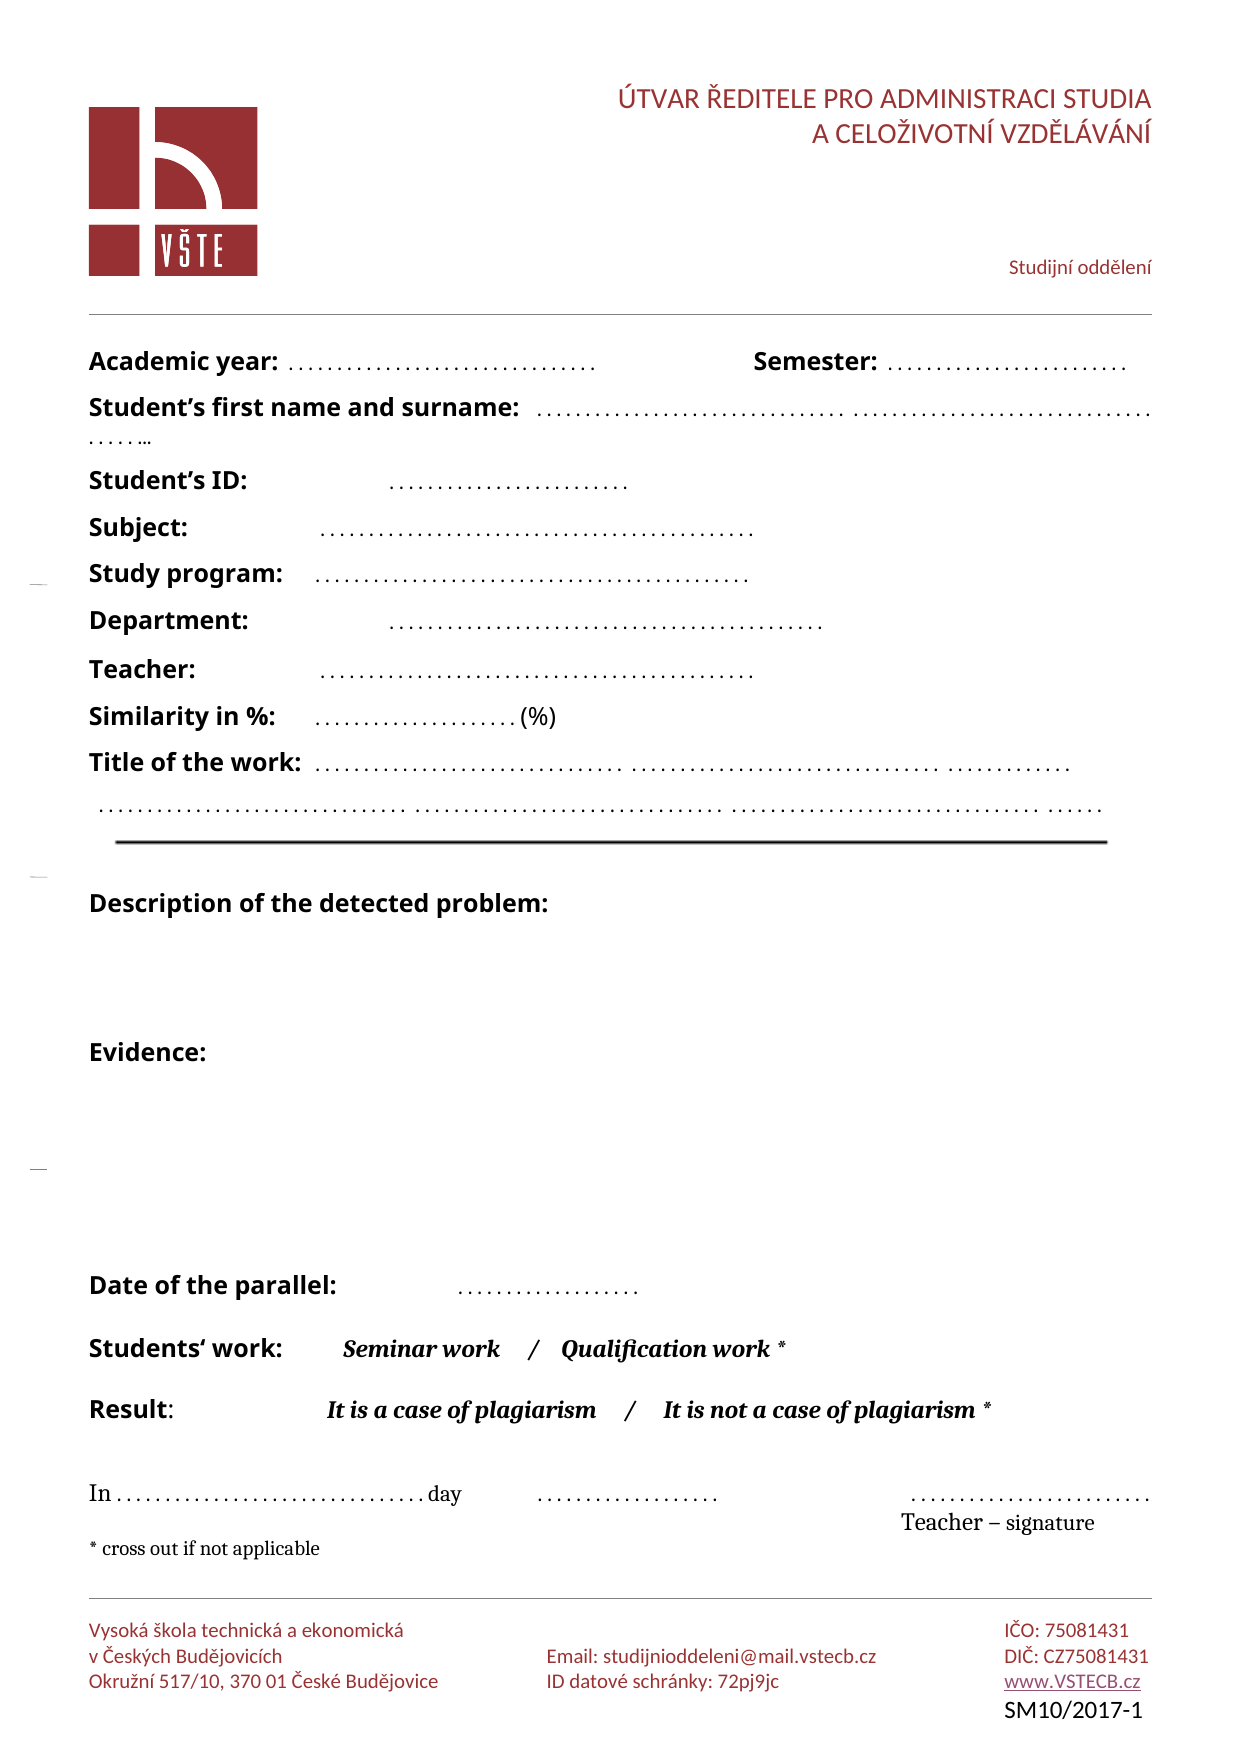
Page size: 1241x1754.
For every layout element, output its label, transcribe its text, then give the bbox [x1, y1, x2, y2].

text Similarity in %: . . . . . . . . . . . . . . . . . . . . . (%) [89, 698, 1152, 733]
text Study program: . . . . . . . . . . . . . . . . . . . . . . . . . . . . . . . . . . . . . . . . . . . . . [89, 556, 1152, 590]
text * cross out if not applicable [89, 1537, 1152, 1561]
text Student’s first name and surname: . . . . . . . . . . . . . . . . . . . . . . . . . . . . . . . . . . . . . . . . . . . . . . . . . . . . . . . . . . . . . . . . . . . . ... [89, 390, 1152, 451]
picture [88, 107, 258, 276]
text Date of the parallel: . . . . . . . . . . . . . . . . . . . [89, 1268, 1152, 1302]
text Teacher – signature [827, 1508, 1152, 1537]
text Teacher: . . . . . . . . . . . . . . . . . . . . . . . . . . . . . . . . . . . . . . . . . . . . . [89, 652, 1152, 686]
text Students‘ work: Seminar work / Qualification work * [89, 1331, 1152, 1365]
text Evidence: [89, 1035, 1152, 1069]
text Department: . . . . . . . . . . . . . . . . . . . . . . . . . . . . . . . . . . . . . . . . . . . . . [89, 603, 1152, 637]
text In . . . . . . . . . . . . . . . . . . . . . . . . . . . . . . . . day . . . . . . . . . . . . . . . . . . . . . . . . . . . . . . . . . . . . . . . . . . . . [89, 1479, 1152, 1508]
text Academic year: . . . . . . . . . . . . . . . . . . . . . . . . . . . . . . . . Semester: . . . . . . . . . . . . . . . . . . . . . . . . . [89, 343, 1152, 378]
text Student’s ID: . . . . . . . . . . . . . . . . . . . . . . . . . [89, 463, 1152, 497]
text Result: It is a case of plagiarism / It is not a case of plagiarism * [89, 1391, 1152, 1425]
picture [109, 820, 1121, 867]
text Subject: . . . . . . . . . . . . . . . . . . . . . . . . . . . . . . . . . . . . . . . . . . . . . [89, 509, 1152, 544]
text Title of the work: . . . . . . . . . . . . . . . . . . . . . . . . . . . . . . . . . . . . . . . . . . . . . . . . . . . . . . . . . . . . . . . . . . . . . . . . . . . . . [89, 745, 1152, 779]
